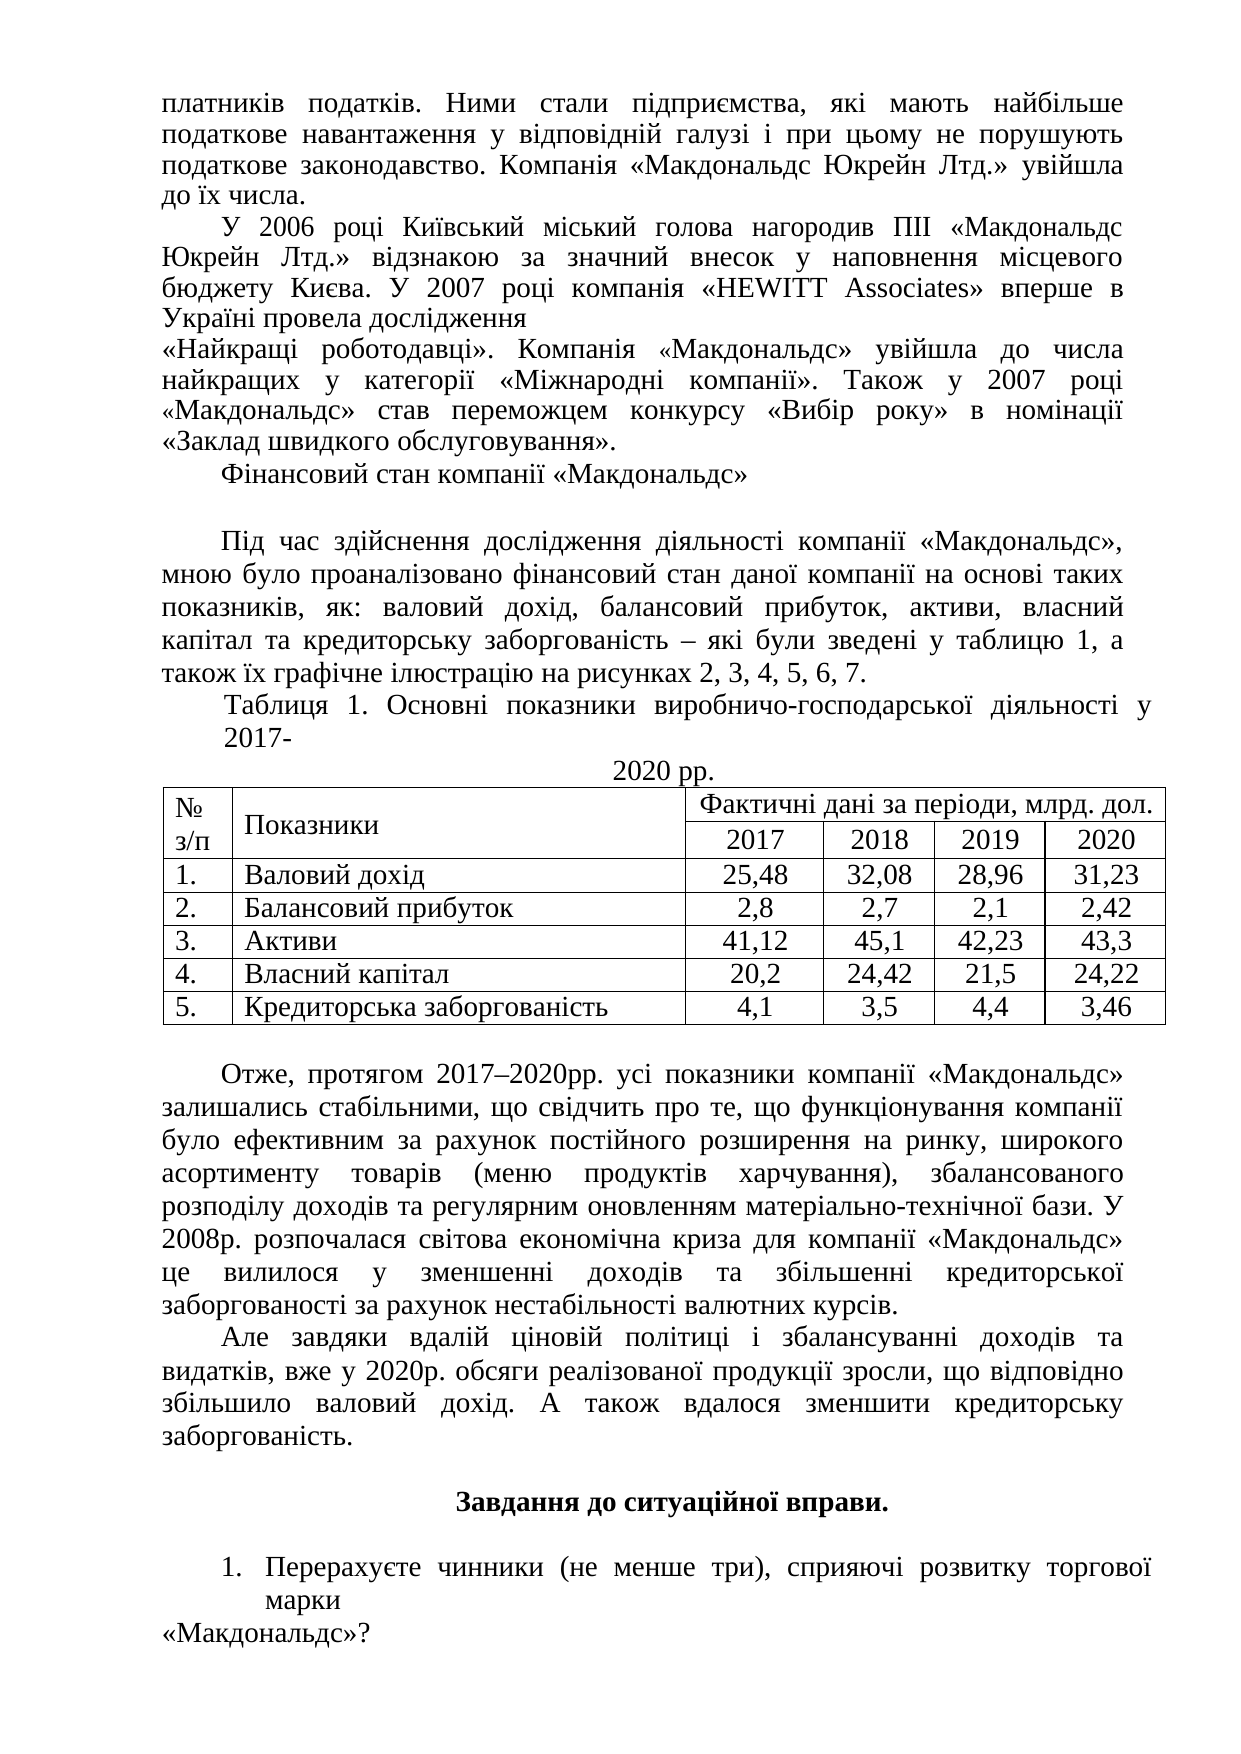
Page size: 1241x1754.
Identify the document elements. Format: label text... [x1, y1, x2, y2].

table_cell 28,96 [935, 859, 1044, 892]
table_cell 2,42 [1046, 893, 1165, 925]
table_cell 3. [164, 926, 232, 958]
table_cell 20,2 [686, 959, 823, 991]
text «Макдональдс»? [162, 1616, 1152, 1649]
table_cell 5. [164, 992, 232, 1023]
table_cell 2. [164, 893, 232, 925]
list Перерахуєте чинники (не менше три), сприяючі розвитку торгової марки [221, 1550, 1152, 1616]
table_cell 2018 [824, 822, 934, 857]
table_header Показники [233, 788, 685, 857]
table_cell 31,23 [1046, 859, 1165, 892]
text «Найкращі роботодавці». Компанія «Макдональдс» увійшла до числа найкращих у категорії «Міжнародні компанії». Також у 2007 році «Макдональдс» став переможцем конкурсу «Вибір року» в номінації «Заклад швидкого обслуговування». [162, 334, 1123, 457]
table_header № з/п [164, 788, 232, 857]
table_cell 3,46 [1046, 992, 1165, 1023]
table_cell Кредиторська заборгованість [233, 992, 685, 1023]
table_cell Активи [233, 926, 685, 958]
table_cell 2,1 [935, 893, 1044, 925]
table_cell 2019 [935, 822, 1044, 857]
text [161, 88, 1124, 211]
table_cell Власний капітал [233, 959, 685, 991]
text Таблиця 1. Основні показники виробничо-господарської діяльності у 2017- [224, 689, 1152, 754]
subtitle Завдання до ситуаційної вправи. [219, 1484, 1125, 1518]
table_cell 4. [164, 959, 232, 991]
table_cell 24,42 [824, 959, 934, 991]
table_cell 25,48 [686, 859, 823, 892]
table_cell 4,1 [686, 992, 823, 1023]
text Отже, протягом 2017–2020рр. усі показники компанії «Макдональдс» залишались стабільними, що свідчить про те, що функціонування компанії було ефективним за рахунок постійного розширення на ринку, широкого асортименту товарів (меню продуктів харчування), збалансованого розподілу доходів та регулярним оновленням матеріально-технічної бази. У 2008р. розпочалася світова економічна криза для компанії «Макдональдс» це вилилося у зменшенні доходів та збільшенні кредиторської заборгованості за рахунок нестабільності валютних курсів. [161, 1057, 1124, 1320]
table_cell Балансовий прибуток [233, 893, 685, 925]
text Але завдяки вдалій ціновій політиці і збалансуванні доходів та видатків, вже у 2020р. обсяги реалізованої продукції зросли, що відповідно збільшило валовий дохід. А також вдалося зменшити кредиторську заборгованість. [162, 1320, 1123, 1452]
table_cell 32,08 [824, 859, 934, 892]
table_cell 2,7 [824, 893, 934, 925]
table_cell 2,8 [686, 893, 823, 925]
table_cell 41,12 [686, 926, 823, 958]
text Під час здійснення дослідження діяльності компанії «Макдональдс», мною було проаналізовано фінансовий стан даної компанії на основі таких показників, як: валовий дохід, балансовий прибуток, активи, власний капітал та кредиторську заборгованість – які були зведені у таблицю 1, а також їх графічне ілюстрацію на рисунках 2, 3, 4, 5, 6, 7. [161, 524, 1124, 689]
text Фінансовий стан компанії «Макдональдс» [221, 457, 1152, 490]
text 2020 рр. [612, 754, 1152, 787]
table_cell 2017 [686, 822, 823, 857]
table_cell 45,1 [824, 926, 934, 958]
table_cell 3,5 [824, 992, 934, 1023]
table_header Фактичні дані за періоди, млрд. дол. [686, 788, 1165, 821]
table_cell 43,3 [1046, 926, 1165, 958]
table_cell 4,4 [935, 992, 1044, 1023]
table_cell 21,5 [935, 959, 1044, 991]
table_cell 1. [164, 859, 232, 892]
table_cell 42,23 [935, 926, 1044, 958]
table_cell 2020 [1046, 822, 1165, 857]
table_cell 24,22 [1046, 959, 1165, 991]
text У 2006 році Київський міський голова нагородив ПІІ «Макдональдс Юкрейн Лтд.» відзнакою за значний внесок у наповнення місцевого бюджету Києва. У 2007 році компанія «HEWITT Associates» вперше в Україні провела дослідження [161, 212, 1124, 334]
table_cell Валовий дохід [233, 859, 685, 892]
